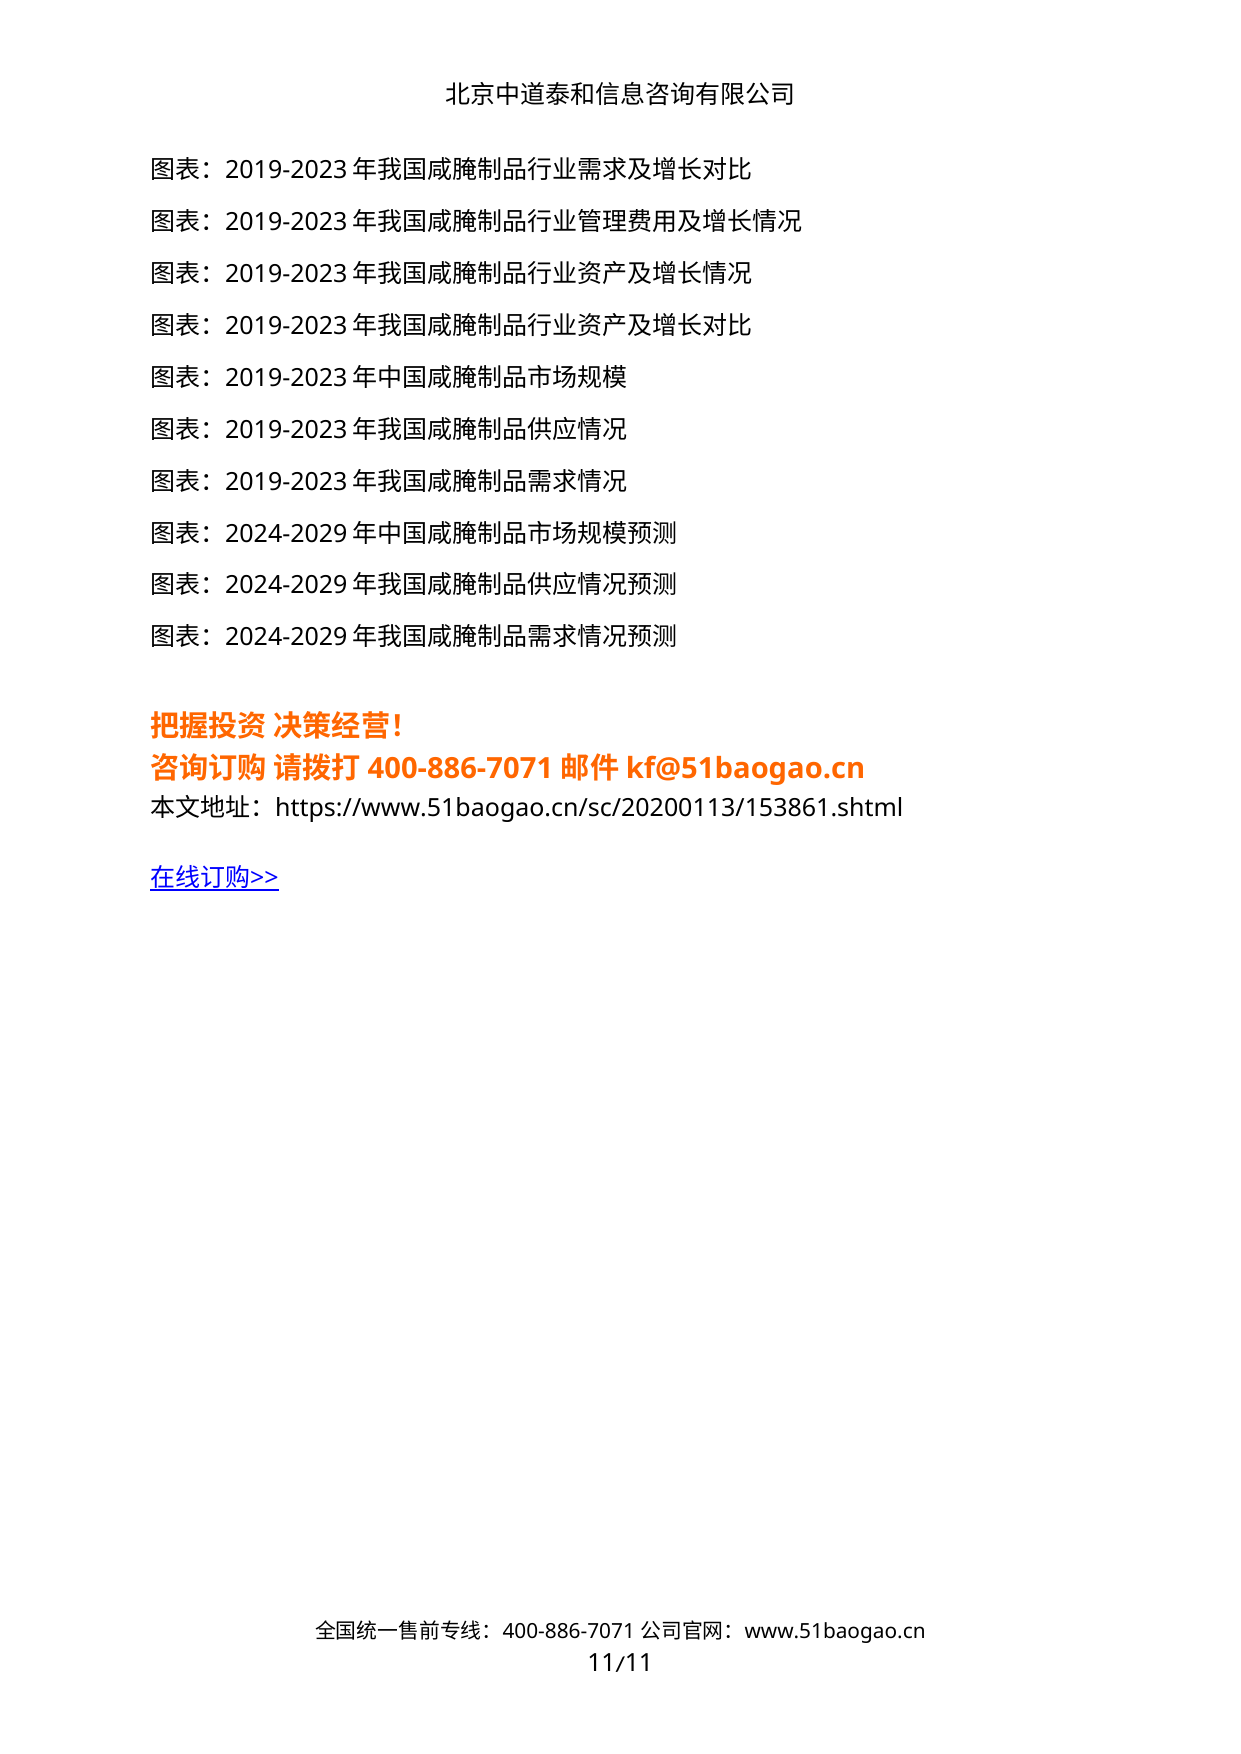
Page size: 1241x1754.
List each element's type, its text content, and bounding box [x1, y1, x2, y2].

text 图表：2024-2029年中国咸腌制品市场规模预测 [150, 513, 1090, 549]
text 图表：2019-2023年我国咸腌制品行业需求及增长对比 [150, 150, 1090, 186]
text 在线订购>> [150, 824, 1090, 894]
text 图表：2019-2023年我国咸腌制品行业资产及增长对比 [150, 306, 1090, 342]
text 图表：2019-2023年我国咸腌制品行业资产及增长情况 [150, 254, 1090, 290]
text 图表：2024-2029年我国咸腌制品供应情况预测 [150, 565, 1090, 601]
text 图表：2024-2029年我国咸腌制品需求情况预测 [150, 617, 1090, 653]
text 图表：2019-2023年我国咸腌制品供应情况 [150, 409, 1090, 446]
text 图表：2019-2023年我国咸腌制品行业管理费用及增长情况 [150, 202, 1090, 238]
text 图表：2019-2023年中国咸腌制品市场规模 [150, 357, 1090, 394]
text 图表：2019-2023年我国咸腌制品需求情况 [150, 461, 1090, 497]
text 把握投资 决策经营！咨询订购 请拨打 400-886-7071 邮件 kf@51baogao.cn本文地址：https://www.51baogao.cn/sc/20200113/153861.shtml [150, 669, 1090, 824]
